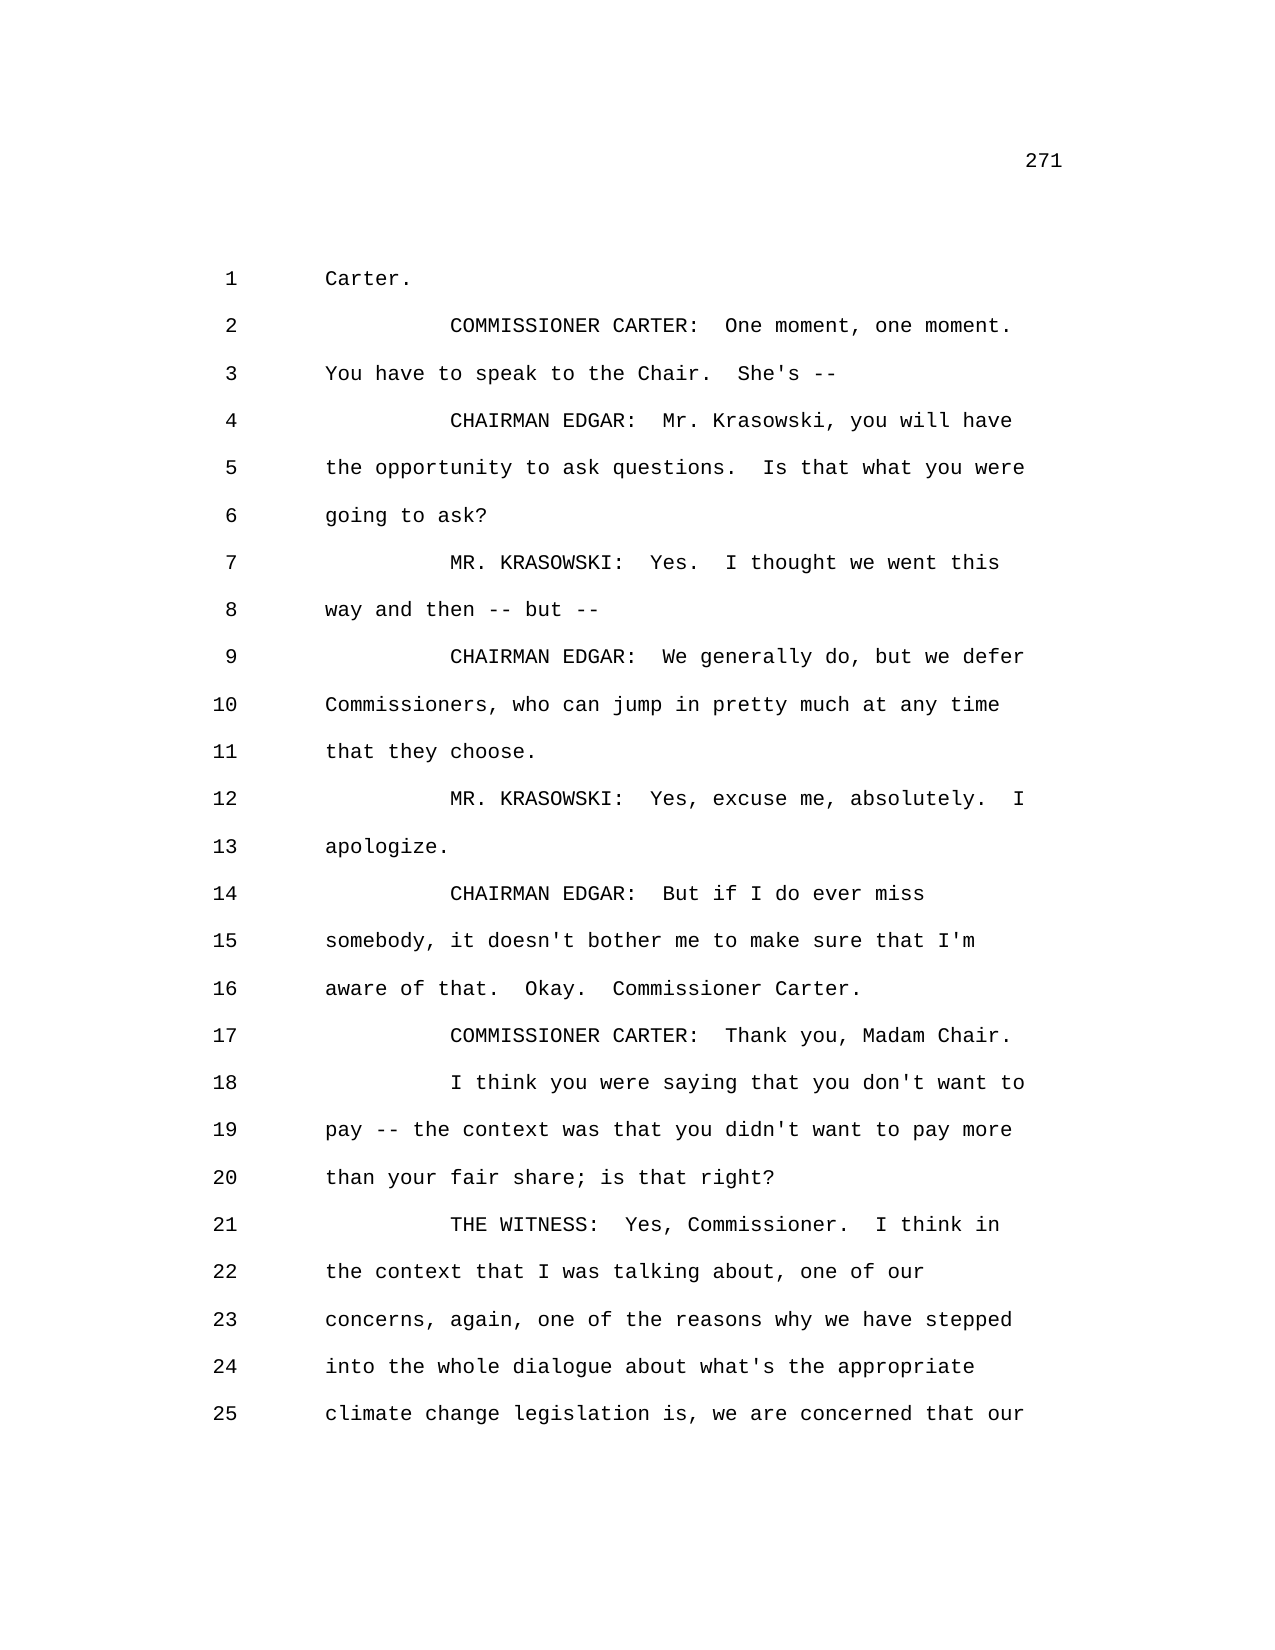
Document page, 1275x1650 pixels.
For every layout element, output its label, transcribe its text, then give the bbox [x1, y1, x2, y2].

text 14 CHAIRMAN EDGAR: But if I do ever miss [137, 883, 1138, 907]
text 1 Carter. [137, 268, 1138, 292]
text 4 CHAIRMAN EDGAR: Mr. Krasowski, you will have [137, 410, 1138, 434]
text 25 climate change legislation is, we are concerned that our [137, 1403, 1138, 1427]
text 19 pay -- the context was that you didn't want to pay more [137, 1119, 1138, 1143]
text 2 COMMISSIONER CARTER: One moment, one moment. [137, 316, 1138, 339]
text 15 somebody, it doesn't bother me to make sure that I'm [137, 930, 1138, 954]
text 13 apologize. [137, 836, 1138, 859]
text 271 [137, 150, 1138, 174]
text 16 aware of that. Okay. Commissioner Carter. [137, 978, 1138, 1001]
text 11 that they choose. [137, 741, 1138, 765]
text 24 into the whole dialogue about what's the appropriate [137, 1356, 1138, 1379]
text 23 concerns, again, one of the reasons why we have stepped [137, 1309, 1138, 1332]
text 18 I think you were saying that you don't want to [137, 1072, 1138, 1096]
text 5 the opportunity to ask questions. Is that what you were [137, 457, 1138, 481]
text 12 MR. KRASOWSKI: Yes, excuse me, absolutely. I [137, 788, 1138, 812]
text 17 COMMISSIONER CARTER: Thank you, Madam Chair. [137, 1025, 1138, 1048]
text 20 than your fair share; is that right? [137, 1167, 1138, 1190]
text 21 THE WITNESS: Yes, Commissioner. I think in [137, 1214, 1138, 1238]
text 6 going to ask? [137, 505, 1138, 528]
text 8 way and then -- but -- [137, 599, 1138, 623]
text 7 MR. KRASOWSKI: Yes. I thought we went this [137, 552, 1138, 576]
text 9 CHAIRMAN EDGAR: We generally do, but we defer [137, 647, 1138, 670]
text 22 the context that I was talking about, one of our [137, 1261, 1138, 1285]
text 10 Commissioners, who can jump in pretty much at any time [137, 694, 1138, 717]
text 3 You have to speak to the Chair. She's -- [137, 363, 1138, 386]
